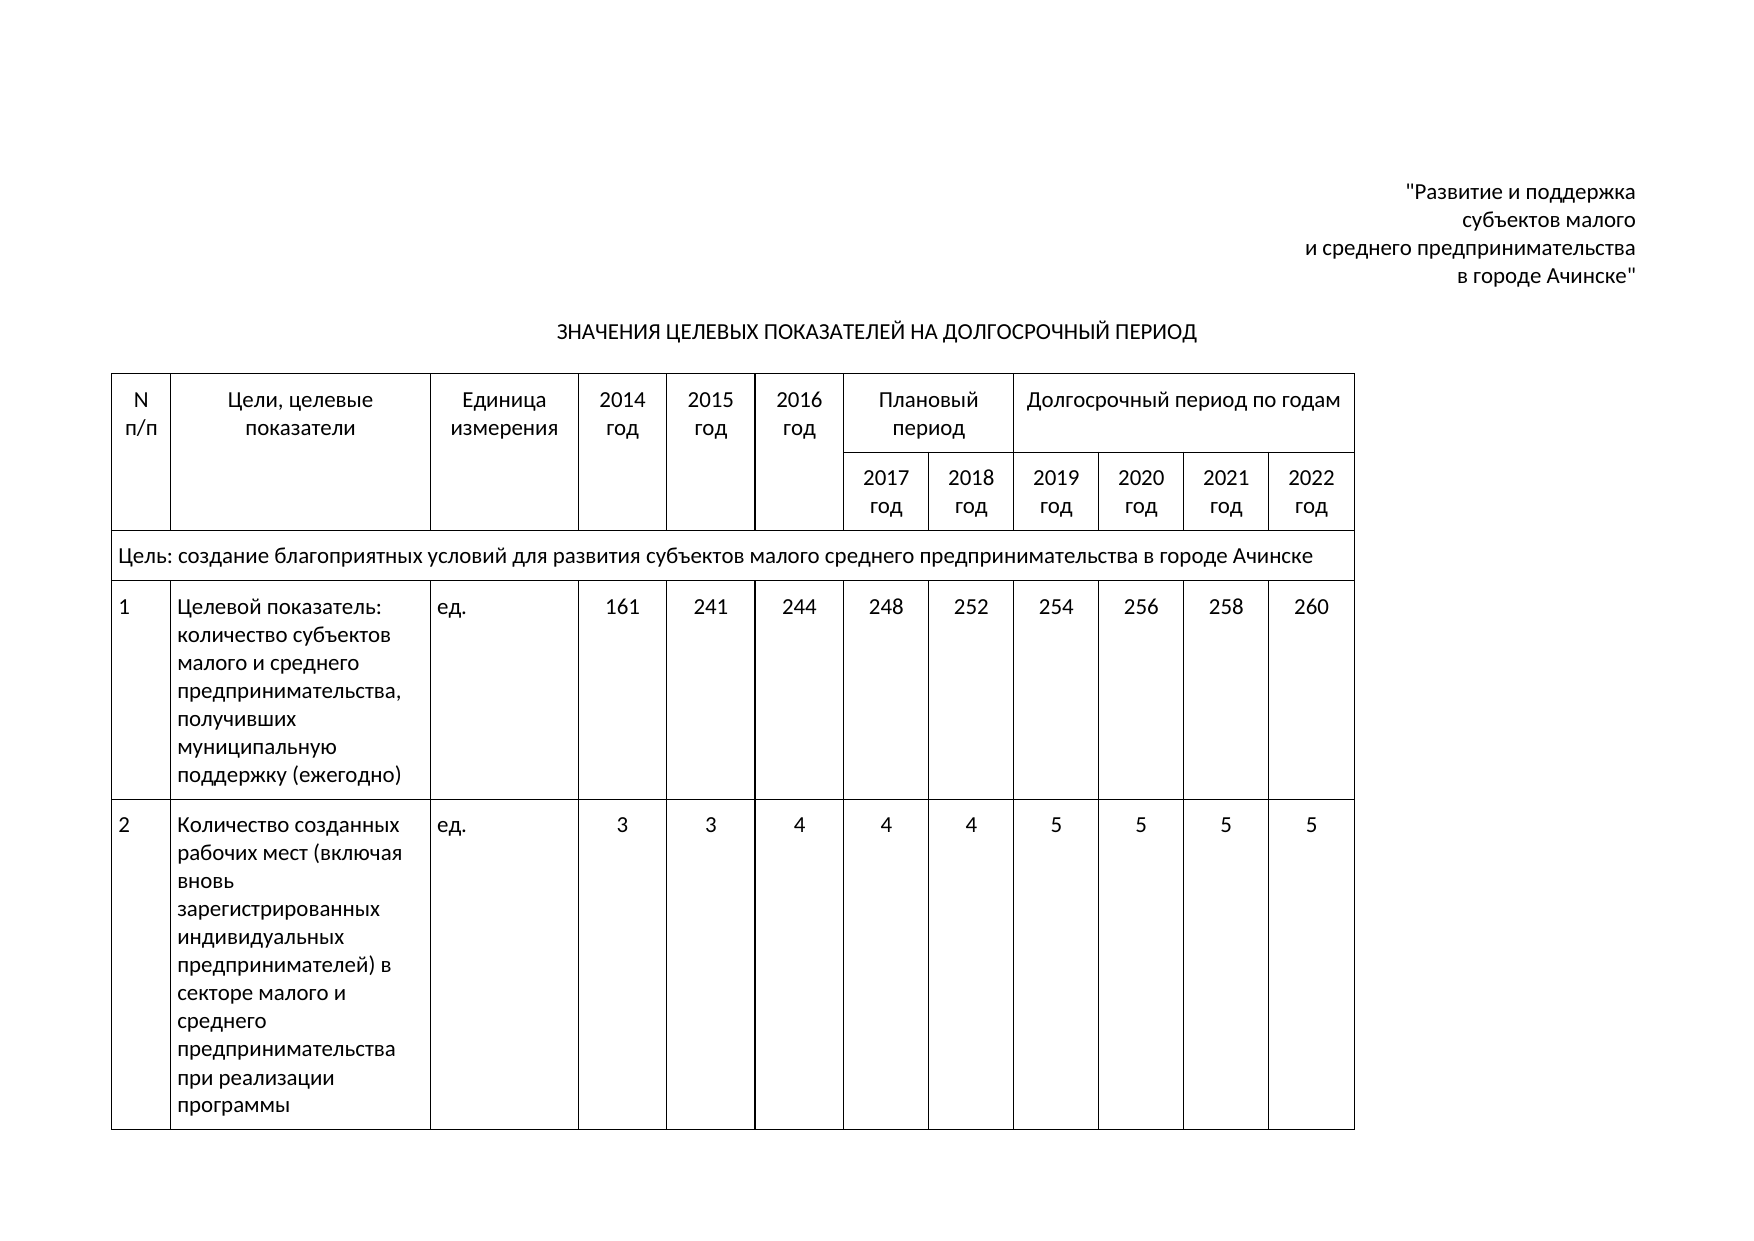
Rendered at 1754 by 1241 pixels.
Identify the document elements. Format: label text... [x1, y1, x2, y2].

table_cell 5 [1184, 800, 1268, 1129]
table_cell 254 [1014, 581, 1098, 799]
table_cell 2 [112, 800, 170, 1129]
table_cell 2022 год [1269, 453, 1354, 530]
table_cell 2018 год [929, 453, 1013, 530]
text "Развитие и поддержка [118, 177, 1636, 205]
table_cell 241 [667, 581, 754, 799]
table_cell ед. [431, 581, 578, 799]
table_cell 3 [667, 800, 754, 1129]
table_header Плановый период [844, 374, 1013, 452]
table_cell 252 [929, 581, 1013, 799]
table_cell 258 [1184, 581, 1268, 799]
table_header Единица измерения [431, 374, 578, 530]
table_cell ед. [431, 800, 578, 1129]
table_header 2015 год [667, 374, 754, 530]
table_cell 2021 год [1184, 453, 1268, 530]
text субъектов малого [118, 205, 1636, 233]
table_header Долгосрочный период по годам [1014, 374, 1354, 452]
table_cell 4 [756, 800, 843, 1129]
table_cell Количество созданных рабочих мест (включая вновь зарегистрированных индивидуальных предпринимателей) в секторе малого и среднего предпринимательства при реализации программы [171, 800, 430, 1129]
table_cell 2017 год [844, 453, 928, 530]
table_header 2014 год [579, 374, 666, 530]
table_cell 5 [1014, 800, 1098, 1129]
table_cell 3 [579, 800, 666, 1129]
table_header 2016 год [756, 374, 843, 530]
table_cell 248 [844, 581, 928, 799]
table_cell 1 [112, 581, 170, 799]
text в городе Ачинске" [118, 261, 1636, 289]
text ЗНАЧЕНИЯ ЦЕЛЕВЫХ ПОКАЗАТЕЛЕЙ НА ДОЛГОСРОЧНЫЙ ПЕРИОД [118, 317, 1636, 345]
table_cell 260 [1269, 581, 1354, 799]
table_cell 2019 год [1014, 453, 1098, 530]
table_cell Целевой показатель: количество субъектов малого и среднего предпринимательства, получивших муниципальную поддержку (ежегодно) [171, 581, 430, 799]
text и среднего предпринимательства [118, 233, 1636, 261]
table_header Цели, целевые показатели [171, 374, 430, 530]
table_header N п/п [112, 374, 170, 530]
table_cell 4 [844, 800, 928, 1129]
table_cell 2020 год [1099, 453, 1183, 530]
table_cell 5 [1099, 800, 1183, 1129]
table_cell 256 [1099, 581, 1183, 799]
table_cell 4 [929, 800, 1013, 1129]
table_cell Цель: создание благоприятных условий для развития субъектов малого среднего предпринимательства в городе Ачинске [112, 531, 1354, 580]
table_cell 244 [756, 581, 843, 799]
table_cell 5 [1269, 800, 1354, 1129]
table_cell 161 [579, 581, 666, 799]
